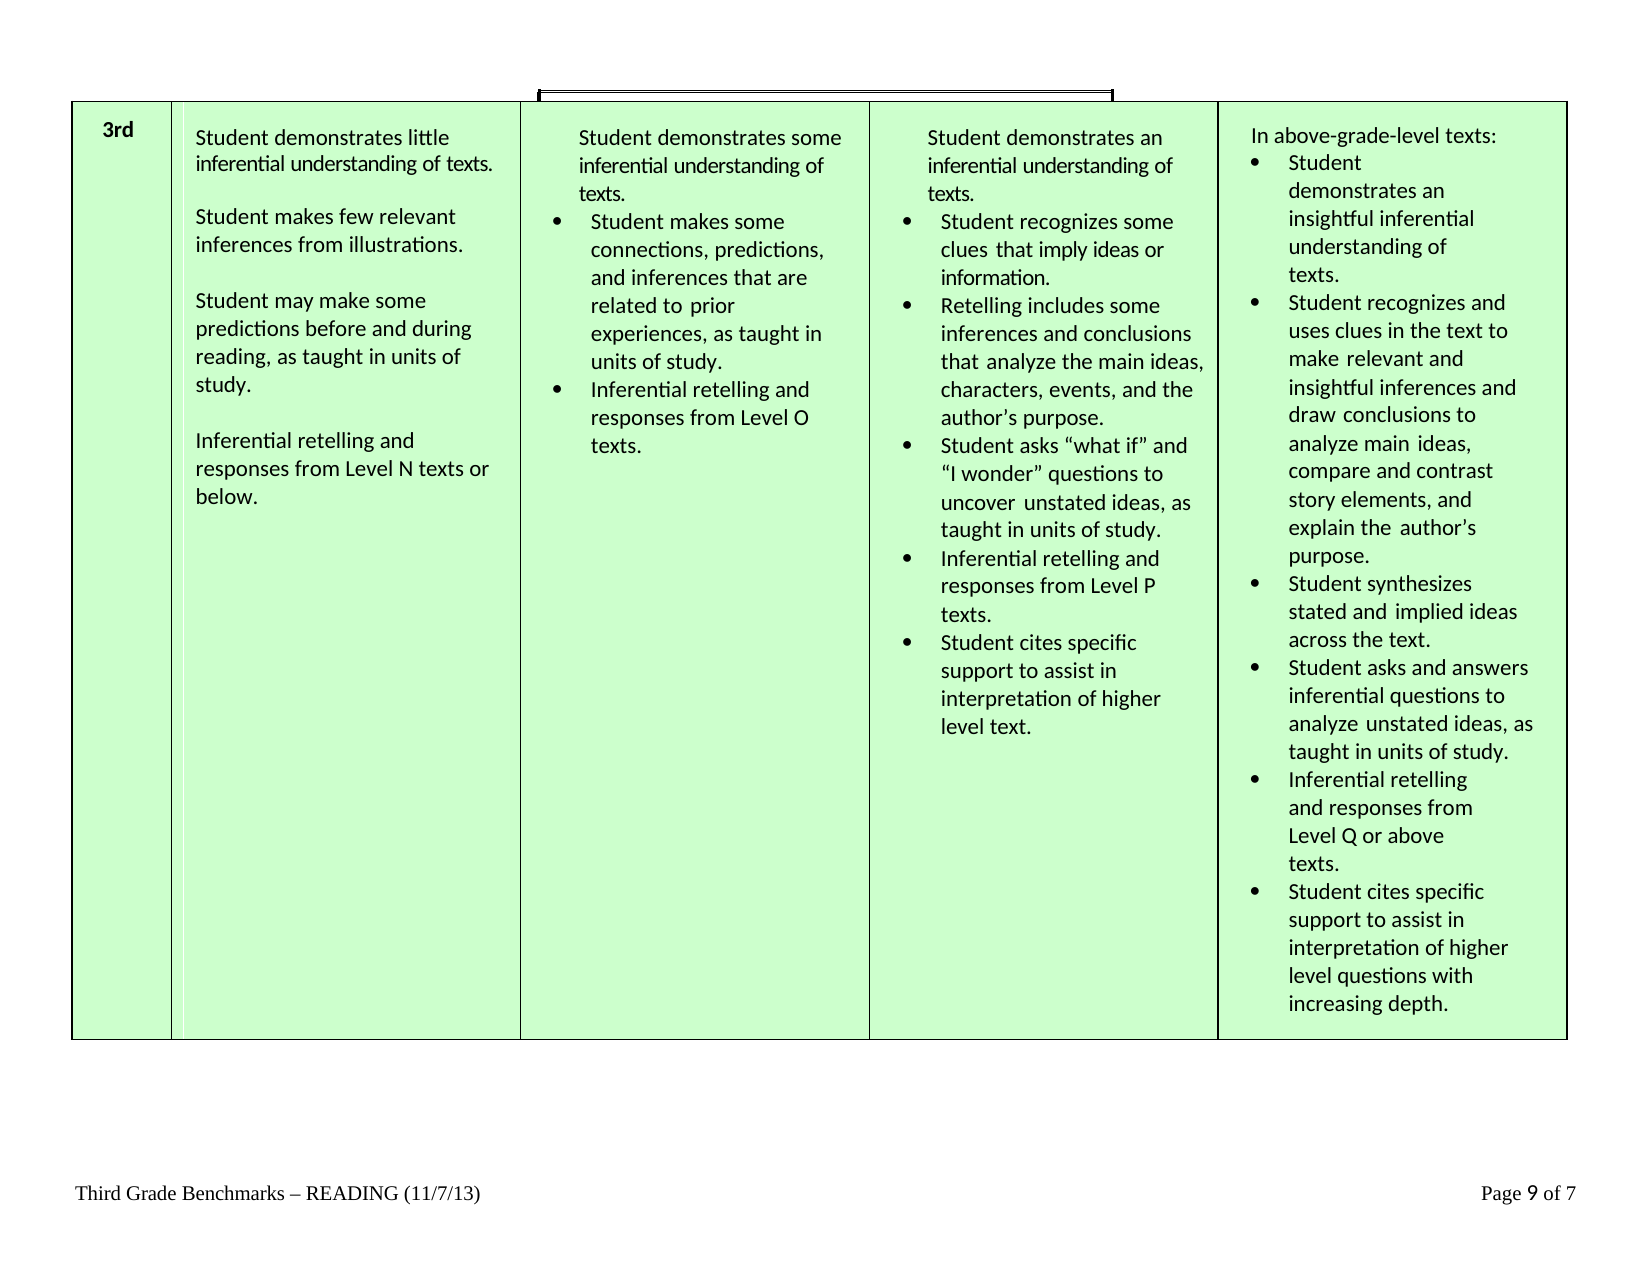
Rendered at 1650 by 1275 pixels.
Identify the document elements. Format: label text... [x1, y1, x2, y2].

table_cell [172, 102, 183, 1039]
table_cell [521, 102, 532, 1039]
table_cell Student demonstrates little inferential understanding of texts. Student makes few relevant inferences from illustrations. Student may make some predictions before and during reading, as taught in units of study. Inferential retelling and responses from Level N texts or below. [184, 115, 520, 1039]
table_cell In above-grade-level texts: Student demonstrates an insightful inferential understanding of texts. Student recognizes and uses clues in the text to make relevant and insightful inferences and draw conclusions to analyze main ideas, compare and contrast story elements, and explain the author’s purpose. Student synthesizes stated and implied ideas across the text. Student asks and answers inferential questions to analyze unstated ideas, as taught in units of study. Inferential retelling and responses from Level Q or above texts. Student cites specific support to assist in interpretation of higher level questions with increasing depth. [1230, 115, 1566, 1039]
table_cell [1219, 102, 1230, 1039]
table_cell Student demonstrates some inferential understanding of texts. Student makes some connections, predictions, and inferences that are related to prior experiences, as taught in units of study. Inferential retelling and responses from Level O texts. [532, 115, 869, 1039]
table_cell [73, 102, 171, 113]
table_cell [1230, 102, 1566, 113]
table_cell [184, 102, 520, 113]
table_cell 3rd [73, 115, 171, 1039]
table_cell Student demonstrates an inferential understanding of texts. Student recognizes some clues that imply ideas or information. Retelling includes some inferences and conclusions that analyze the main ideas, characters, events, and the author’s purpose. Student asks “what if” and “I wonder” questions to uncover unstated ideas, as taught in units of study. Inferential retelling and responses from Level P texts. Student cites specific support to assist in interpretation of higher level text. [881, 115, 1217, 1039]
table_cell [870, 102, 881, 1039]
table_cell [881, 102, 1217, 113]
table_cell [532, 102, 869, 113]
